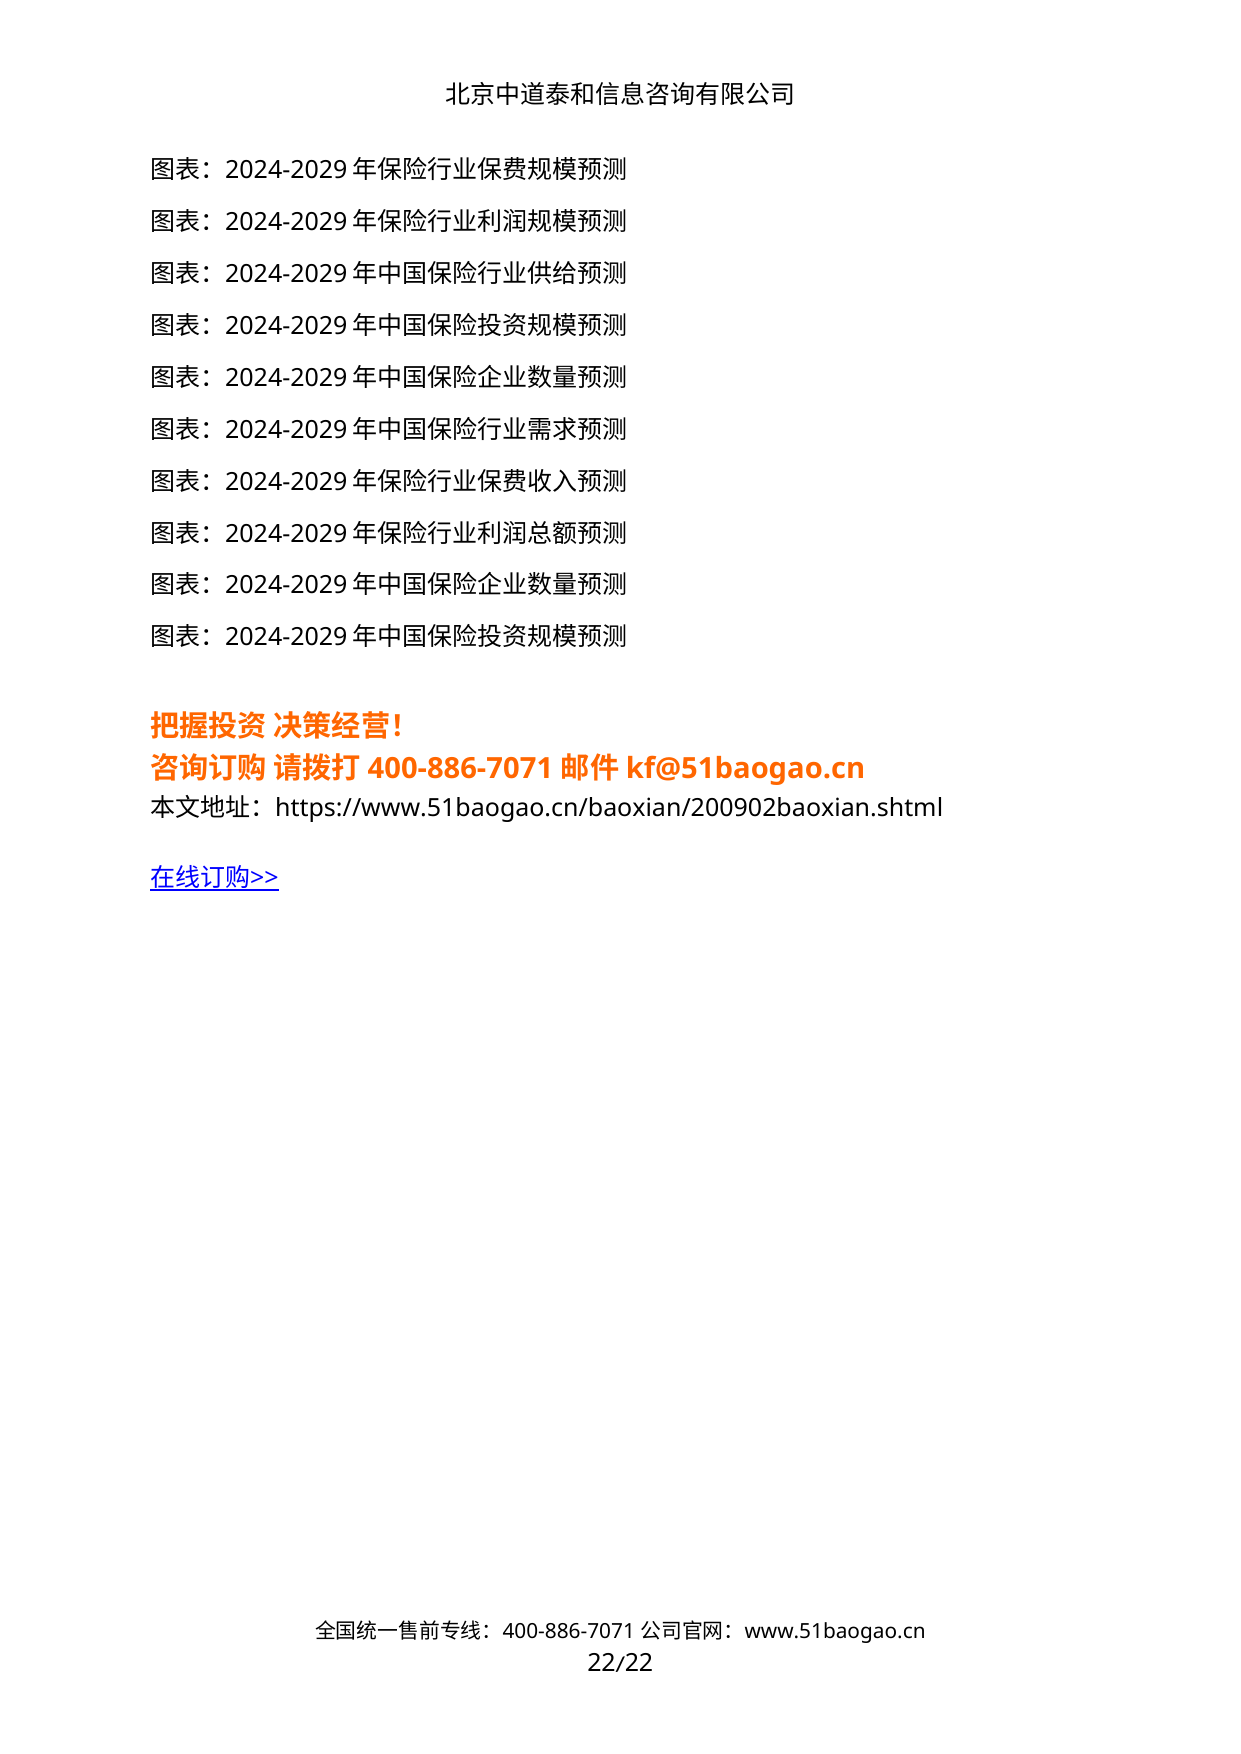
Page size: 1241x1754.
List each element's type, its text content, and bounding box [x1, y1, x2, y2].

text 图表：2024-2029年中国保险投资规模预测 [150, 617, 1090, 653]
text 图表：2024-2029年保险行业保费收入预测 [150, 461, 1090, 497]
text 图表：2024-2029年中国保险行业供给预测 [150, 254, 1090, 290]
text 图表：2024-2029年中国保险行业需求预测 [150, 409, 1090, 446]
text 图表：2024-2029年中国保险企业数量预测 [150, 357, 1090, 394]
text 图表：2024-2029年中国保险企业数量预测 [150, 565, 1090, 601]
text 把握投资 决策经营！咨询订购 请拨打 400-886-7071 邮件 kf@51baogao.cn本文地址：https://www.51baogao.cn/baoxian/200902baoxian.shtml [150, 669, 1090, 824]
text 图表：2024-2029年保险行业保费规模预测 [150, 150, 1090, 186]
text 图表：2024-2029年保险行业利润总额预测 [150, 513, 1090, 549]
text 图表：2024-2029年中国保险投资规模预测 [150, 306, 1090, 342]
text 图表：2024-2029年保险行业利润规模预测 [150, 202, 1090, 238]
text 在线订购>> [150, 824, 1090, 894]
